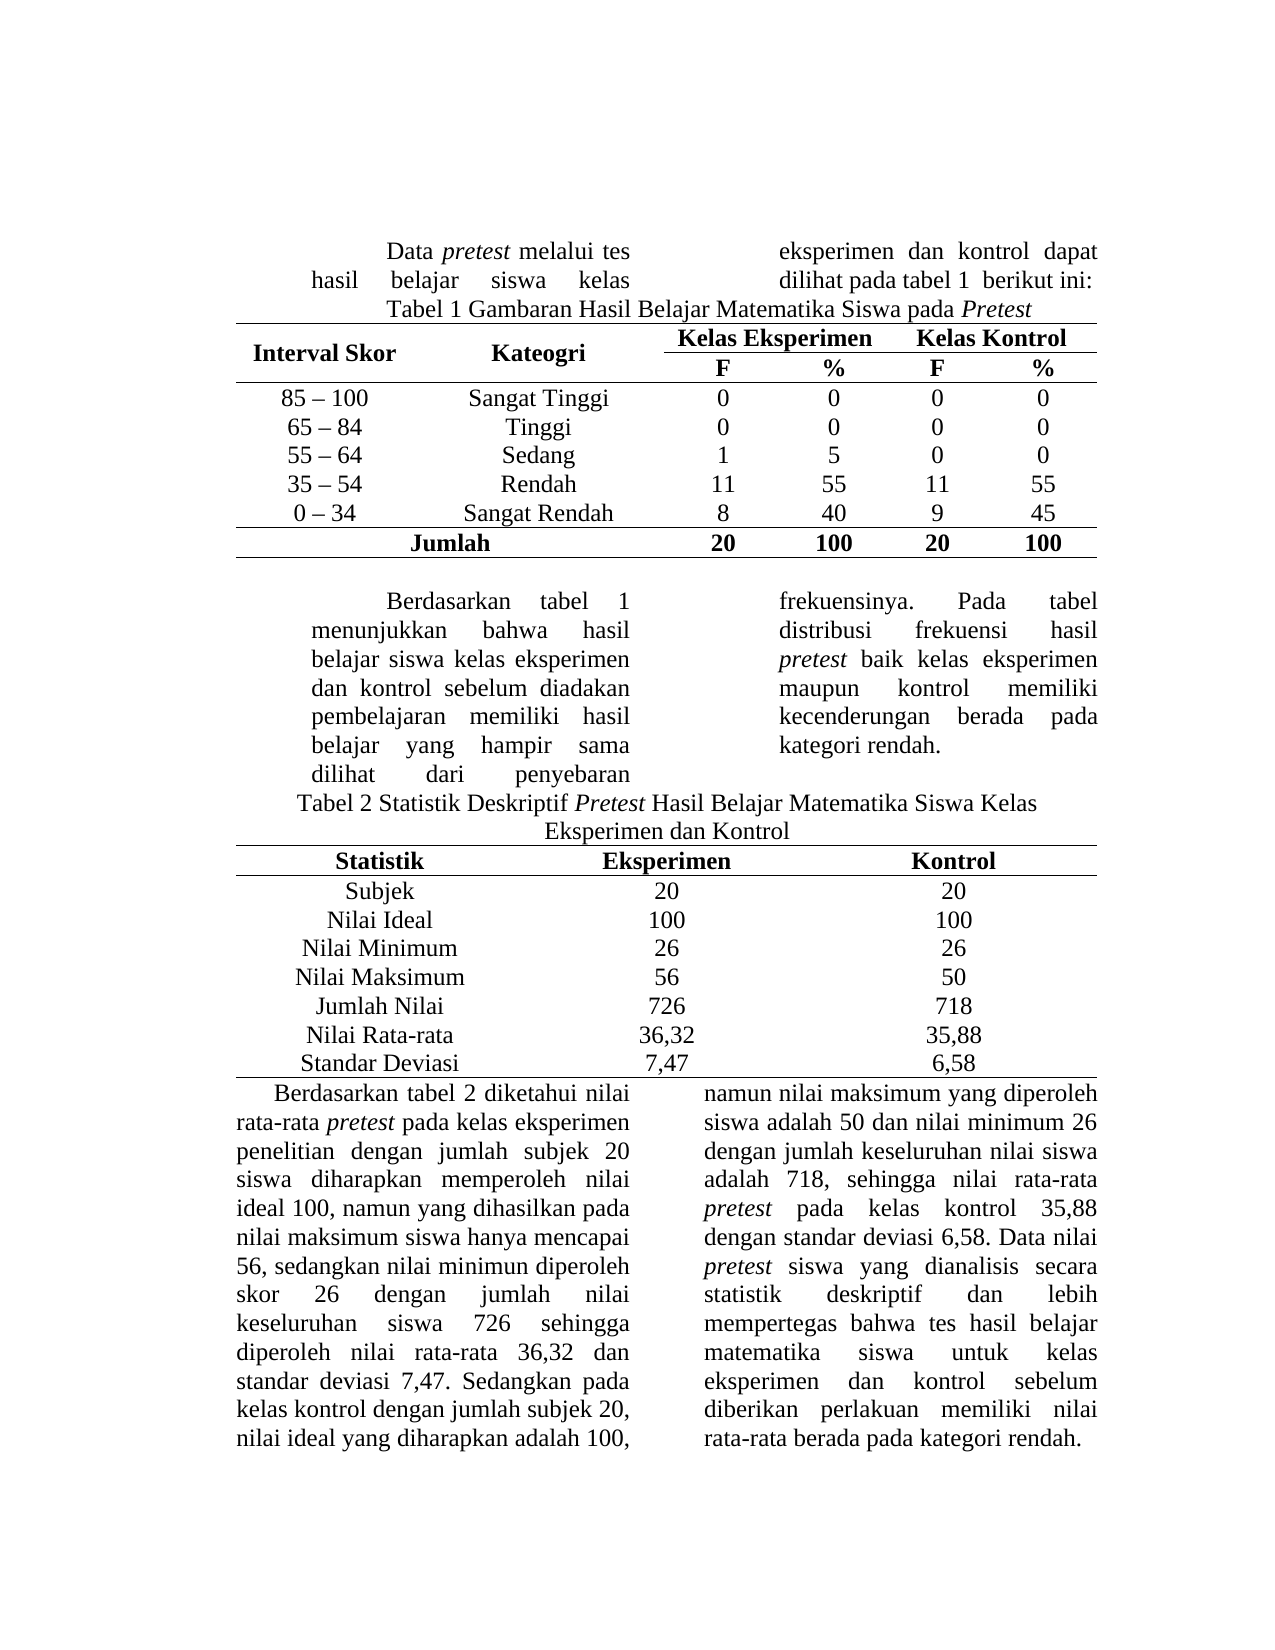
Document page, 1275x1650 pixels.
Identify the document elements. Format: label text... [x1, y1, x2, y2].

text Tabel 2 Statistik Deskriptif Pretest Hasil Belajar Matematika Siswa Kelas Eksperimen dan Kontrol [236, 788, 1098, 845]
text Berdasarkan tabel 2 diketahui nilai rata-rata pretest pada kelas eksperimen penelitian dengan jumlah subjek 20 siswa diharapkan memperoleh nilai ideal 100, namun yang dihasilkan pada nilai maksimum siswa hanya mencapai 56, sedangkan nilai minimun diperoleh skor 26 dengan jumlah nilai keseluruhan siswa 726 sehingga diperoleh nilai rata-rata 36,32 dan standar deviasi 7,47. Sedangkan pada kelas kontrol dengan jumlah subjek 20, nilai ideal yang diharapkan adalah 100, namun nilai maksimum yang diperoleh siswa adalah 50 dan nilai minimum 26 dengan jumlah keseluruhan nilai siswa adalah 718, sehingga nilai rata-rata pretest pada kelas kontrol 35,88 dengan standar deviasi 6,58. Data nilai pretest siswa yang dianalisis secara statistik deskriptif dan lebih mempertegas bahwa tes hasil belajar matematika siswa untuk kelas eksperimen dan kontrol sebelum diberikan perlakuan memiliki nilai rata-rata berada pada kategori rendah. [704, 1078, 1098, 1452]
table_cell Nilai Ideal [236, 905, 523, 933]
table_cell 45 [989, 498, 1097, 527]
table_cell 0 [989, 383, 1097, 412]
text Data pretest melalui tes hasil belajar siswa kelas eksperimen dan kontrol dapat dilihat pada tabel 1 berikut ini: [311, 236, 630, 294]
table_cell 8 [664, 498, 782, 527]
table_cell 6,58 [810, 1049, 1097, 1077]
table_cell 0 [885, 383, 989, 412]
table_cell Nilai Minimum [236, 934, 523, 962]
table_cell 55 [989, 469, 1097, 498]
table_cell % [782, 353, 885, 382]
table_header Kateogri [413, 324, 664, 382]
table_cell 100 [989, 528, 1097, 557]
table_header Eksperimen [523, 846, 810, 875]
table_cell 11 [885, 469, 989, 498]
table_cell Sedang [413, 441, 664, 469]
table_cell 35 – 54 [236, 469, 413, 498]
table_cell % [989, 353, 1097, 382]
table_header Interval Skor [236, 324, 413, 382]
table_cell Sangat Rendah [413, 498, 664, 527]
table_cell 36,32 [523, 1020, 810, 1048]
table_cell 55 – 64 [236, 441, 413, 469]
table_cell 20 [523, 876, 810, 905]
table_cell Rendah [413, 469, 664, 498]
table_cell Nilai Rata-rata [236, 1020, 523, 1048]
table_cell 0 [989, 412, 1097, 441]
table_header Kelas Kontrol [885, 324, 1097, 352]
table_cell 40 [782, 498, 885, 527]
table_cell 726 [523, 991, 810, 1020]
table_cell 26 [810, 934, 1097, 962]
table_cell 20 [885, 528, 989, 557]
table_cell 35,88 [810, 1020, 1097, 1048]
text Tabel 1 Gambaran Hasil Belajar Matematika Siswa pada Pretest [311, 294, 1098, 322]
table_cell 0 [989, 441, 1097, 469]
table_cell 56 [523, 962, 810, 991]
table_cell 20 [810, 876, 1097, 905]
table_cell 65 – 84 [236, 412, 413, 441]
table_cell Tinggi [413, 412, 664, 441]
table_cell 9 [885, 498, 989, 527]
table_header Kelas Eksperimen [664, 324, 885, 352]
table_cell 0 [664, 412, 782, 441]
table_cell Standar Deviasi [236, 1049, 523, 1077]
table_cell 100 [810, 905, 1097, 933]
table_cell Sangat Tinggi [413, 383, 664, 412]
table_cell 100 [782, 528, 885, 557]
text Berdasarkan tabel 1 menunjukkan bahwa hasil belajar siswa kelas eksperimen dan kontrol sebelum diadakan pembelajaran memiliki hasil belajar yang hampir sama dilihat dari penyebaran frekuensinya. Pada tabel distribusi frekuensi hasil pretest baik kelas eksperimen maupun kontrol memiliki kecenderungan berada pada kategori rendah. [311, 586, 630, 788]
table_cell 7,47 [523, 1049, 810, 1077]
table_cell 100 [523, 905, 810, 933]
table_cell 1 [664, 441, 782, 469]
table_cell Jumlah [236, 528, 664, 557]
table_cell 5 [782, 441, 885, 469]
table_cell 0 [782, 383, 885, 412]
table_cell 0 [885, 412, 989, 441]
table_cell Jumlah Nilai [236, 991, 523, 1020]
text Berdasarkan tabel 1 menunjukkan bahwa hasil belajar siswa kelas eksperimen dan kontrol sebelum diadakan pembelajaran memiliki hasil belajar yang hampir sama dilihat dari penyebaran frekuensinya. Pada tabel distribusi frekuensi hasil pretest baik kelas eksperimen maupun kontrol memiliki kecenderungan berada pada kategori rendah. [779, 586, 1098, 759]
table_cell 718 [810, 991, 1097, 1020]
table_cell 0 [782, 412, 885, 441]
table_cell 55 [782, 469, 885, 498]
table_cell 20 [664, 528, 782, 557]
table_cell 26 [523, 934, 810, 962]
table_header Kontrol [810, 846, 1097, 875]
table_cell 0 [664, 383, 782, 412]
table_cell Subjek [236, 876, 523, 905]
table_cell Nilai Maksimum [236, 962, 523, 991]
table_cell 0 [885, 441, 989, 469]
table_cell F [664, 353, 782, 382]
table_cell 11 [664, 469, 782, 498]
table_header Statistik [236, 846, 523, 875]
table_cell 0 – 34 [236, 498, 413, 527]
table_cell 50 [810, 962, 1097, 991]
table_cell 85 – 100 [236, 383, 413, 412]
text Berdasarkan tabel 2 diketahui nilai rata-rata pretest pada kelas eksperimen penelitian dengan jumlah subjek 20 siswa diharapkan memperoleh nilai ideal 100, namun yang dihasilkan pada nilai maksimum siswa hanya mencapai 56, sedangkan nilai minimun diperoleh skor 26 dengan jumlah nilai keseluruhan siswa 726 sehingga diperoleh nilai rata-rata 36,32 dan standar deviasi 7,47. Sedangkan pada kelas kontrol dengan jumlah subjek 20, nilai ideal yang diharapkan adalah 100, namun nilai maksimum yang diperoleh siswa adalah 50 dan nilai minimum 26 dengan jumlah keseluruhan nilai siswa adalah 718, sehingga nilai rata-rata pretest pada kelas kontrol 35,88 dengan standar deviasi 6,58. Data nilai pretest siswa yang dianalisis secara statistik deskriptif dan lebih mempertegas bahwa tes hasil belajar matematika siswa untuk kelas eksperimen dan kontrol sebelum diberikan perlakuan memiliki nilai rata-rata berada pada kategori rendah. [236, 1078, 630, 1452]
text Data pretest melalui tes hasil belajar siswa kelas eksperimen dan kontrol dapat dilihat pada tabel 1 berikut ini: [779, 236, 1098, 294]
table_cell F [885, 353, 989, 382]
